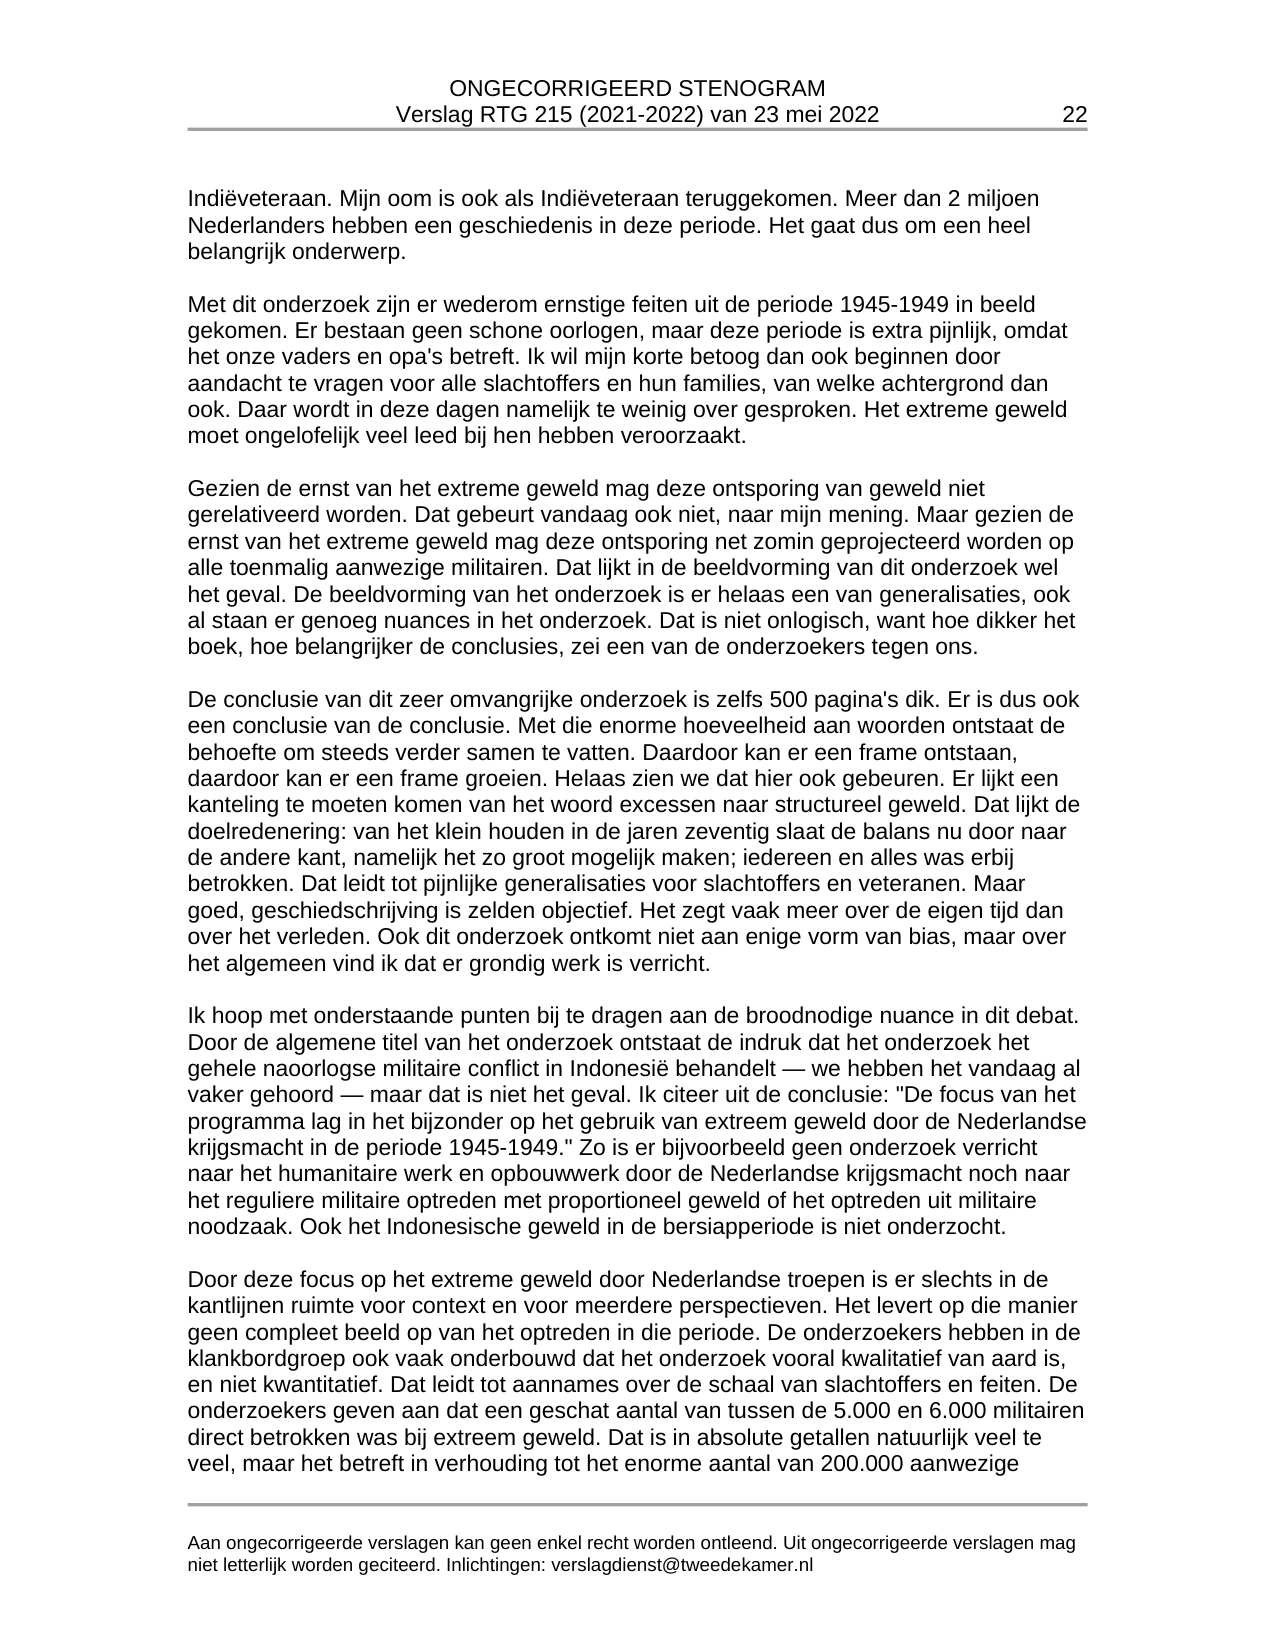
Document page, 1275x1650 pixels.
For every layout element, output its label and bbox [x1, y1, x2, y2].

text [187, 185, 1087, 1477]
